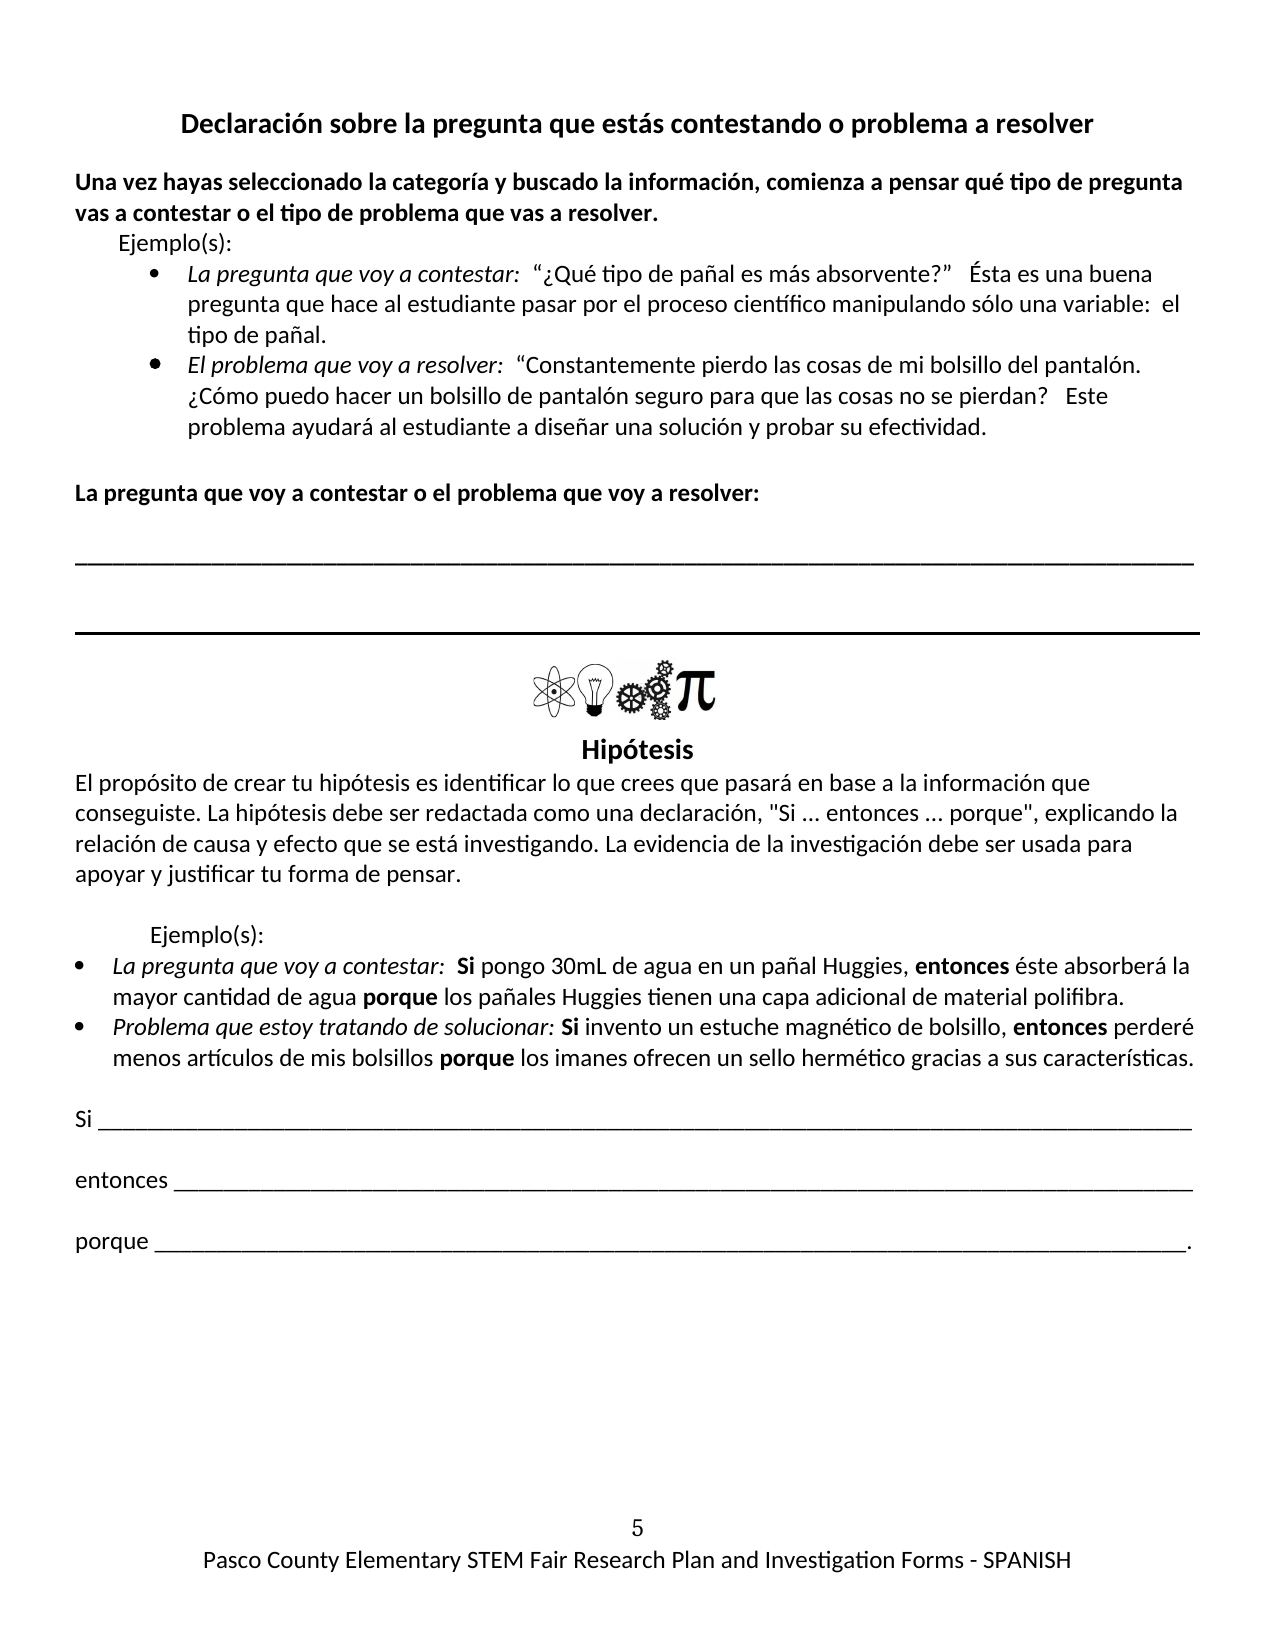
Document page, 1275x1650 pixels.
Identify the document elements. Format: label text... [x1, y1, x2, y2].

text Si ________________________________________________________________________________________ [75, 1103, 1200, 1133]
list La pregunta que voy a contestar: “¿Qué tipo de pañal es más absorvente?” Ésta es una buena pregunta que hace al estudiante pasar por el proceso científico manipulando sólo una variable: el tipo de pañal. [150, 258, 1200, 350]
list Ejemplo(s): [150, 920, 1200, 950]
picture [533, 657, 717, 720]
list El problema que voy a resolver: “Constantemente pierdo las cosas de mi bolsillo del pantalón. ¿Cómo puedo hacer un bolsillo de pantalón seguro para que las cosas no se pierdan? Este problema ayudará al estudiante a diseñar una solución y probar su efectividad. [150, 350, 1200, 441]
text Declaración sobre la pregunta que estás contestando o problema a resolver [75, 106, 1200, 141]
text Una vez hayas seleccionado la categoría y buscado la información, comienza a pensar qué tipo de pregunta vas a contestar o el tipo de problema que vas a resolver. [75, 167, 1200, 228]
text __________________________________________________________________________________________ [75, 538, 1200, 568]
text entonces __________________________________________________________________________________ [75, 1164, 1200, 1194]
text Hipótesis [75, 731, 1200, 767]
text El propósito de crear tu hipótesis es identificar lo que crees que pasará en base a la información que conseguiste. La hipótesis debe ser redactada como una declaración, "Si ... entonces ... porque", explicando la relación de causa y efecto que se está investigando. La evidencia de la investigación debe ser usada para apoyar y justificar tu forma de pensar. [75, 767, 1200, 889]
text porque ___________________________________________________________________________________. [75, 1225, 1200, 1255]
text Ejemplo(s): [112, 228, 1200, 258]
list Problema que estoy tratando de solucionar: Si invento un estuche magnético de bolsillo, entonces perderé menos artículos de mis bolsillos porque los imanes ofrecen un sello hermético gracias a sus características. [75, 1011, 1200, 1072]
text La pregunta que voy a contestar o el problema que voy a resolver: [75, 477, 1200, 507]
list La pregunta que voy a contestar: Si pongo 30mL de agua en un pañal Huggies, entonces éste absorberá la mayor cantidad de agua porque los pañales Huggies tienen una capa adicional de material polifibra. [75, 950, 1200, 1011]
